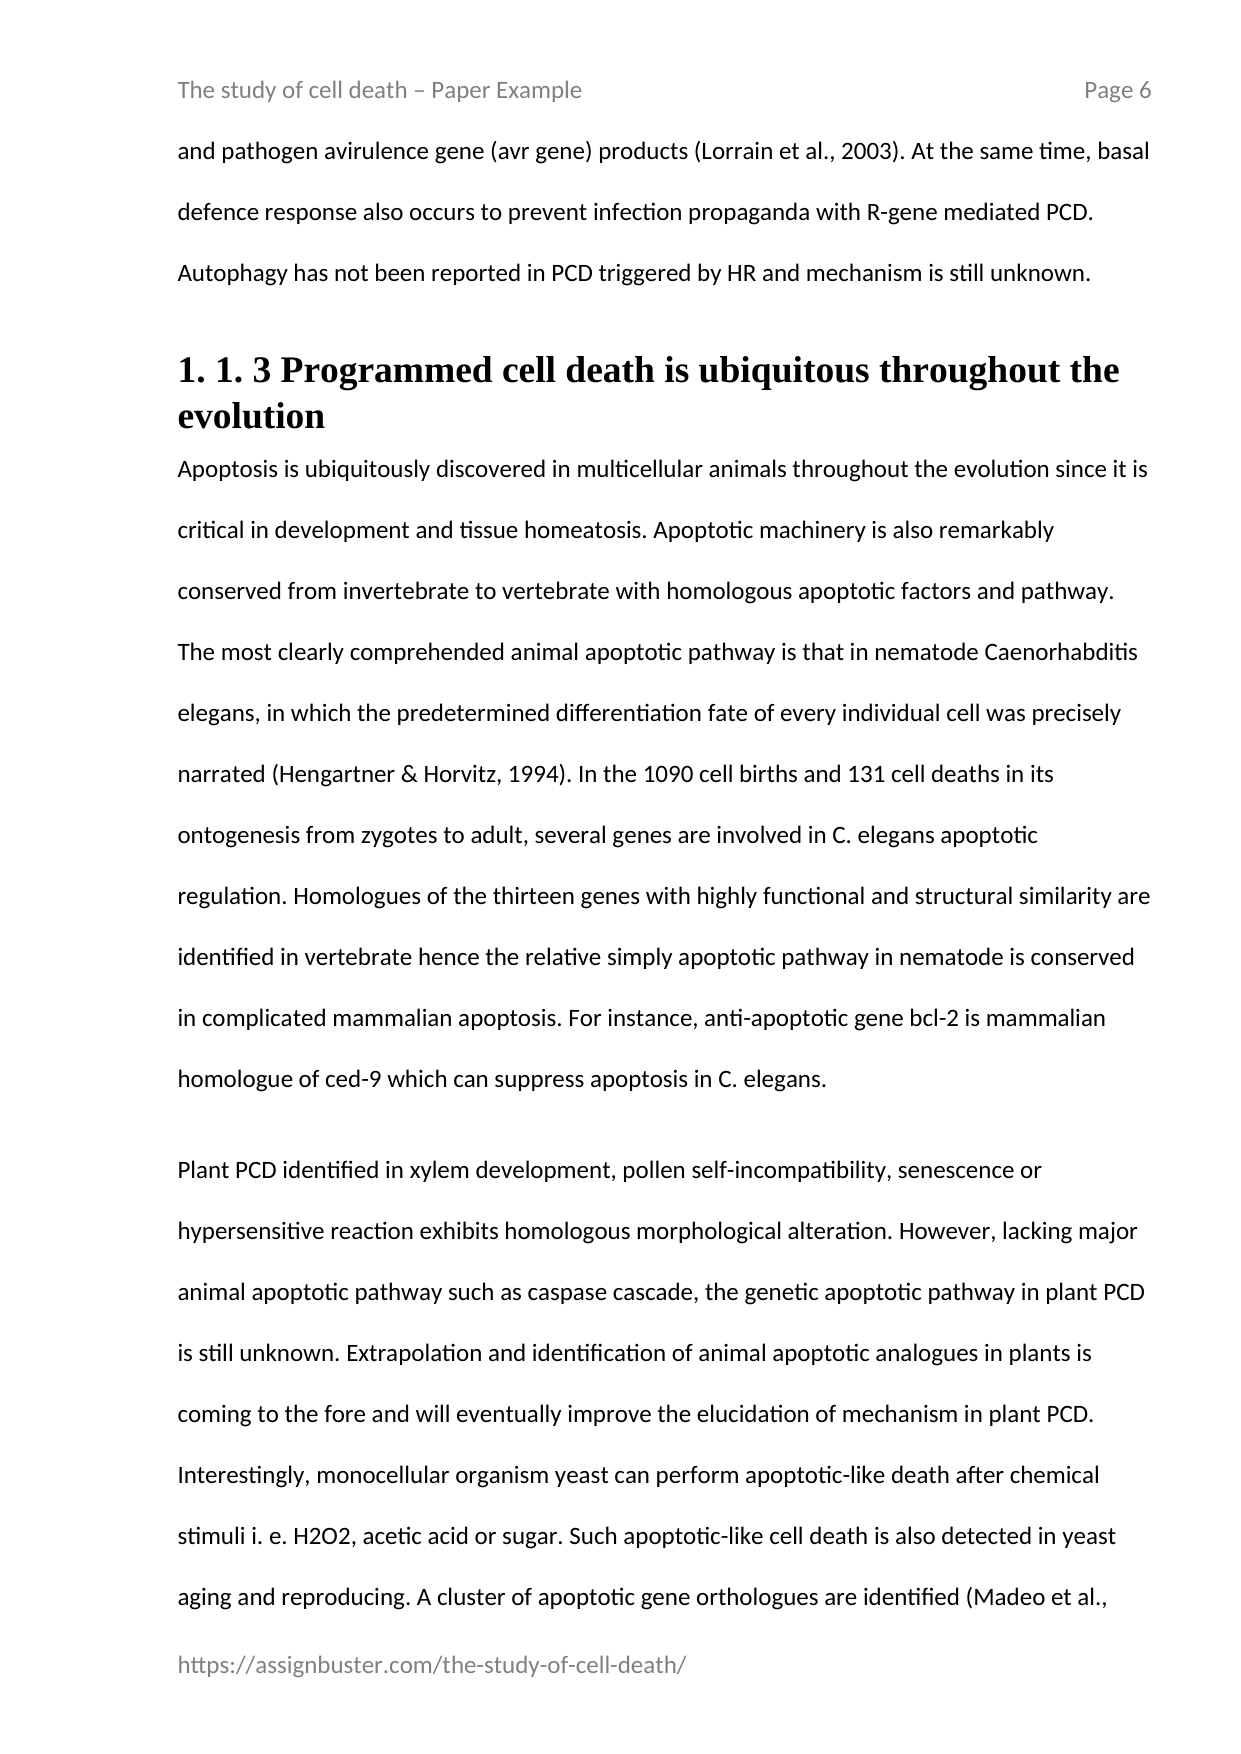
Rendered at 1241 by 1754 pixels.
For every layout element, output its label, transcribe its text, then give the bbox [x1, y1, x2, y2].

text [177, 135, 1152, 287]
text Apoptosis is ubiquitously discovered in multicellular animals throughout the evolution since it is critical in development and tissue homeatosis. Apoptotic machinery is also remarkably conserved from invertebrate to vertebrate with homologous apoptotic factors and pathway. The most clearly comprehended animal apoptotic pathway is that in nematode Caenorhabditis elegans, in which the predetermined differentiation fate of every individual cell was precisely narrated (Hengartner & Horvitz, 1994). In the 1090 cell births and 131 cell deaths in its ontogenesis from zygotes to adult, several genes are involved in C. elegans apoptotic regulation. Homologues of the thirteen genes with highly functional and structural similarity are identified in vertebrate hence the relative simply apoptotic pathway in nematode is conserved in complicated mammalian apoptosis. For instance, anti-apoptotic gene bcl-2 is mammalian homologue of ced-9 which can suppress apoptosis in C. elegans. [177, 453, 1152, 1094]
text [177, 1154, 1152, 1612]
subtitle 1. 1. 3 Programmed cell death is ubiquitous throughout the evolution [177, 347, 1152, 437]
